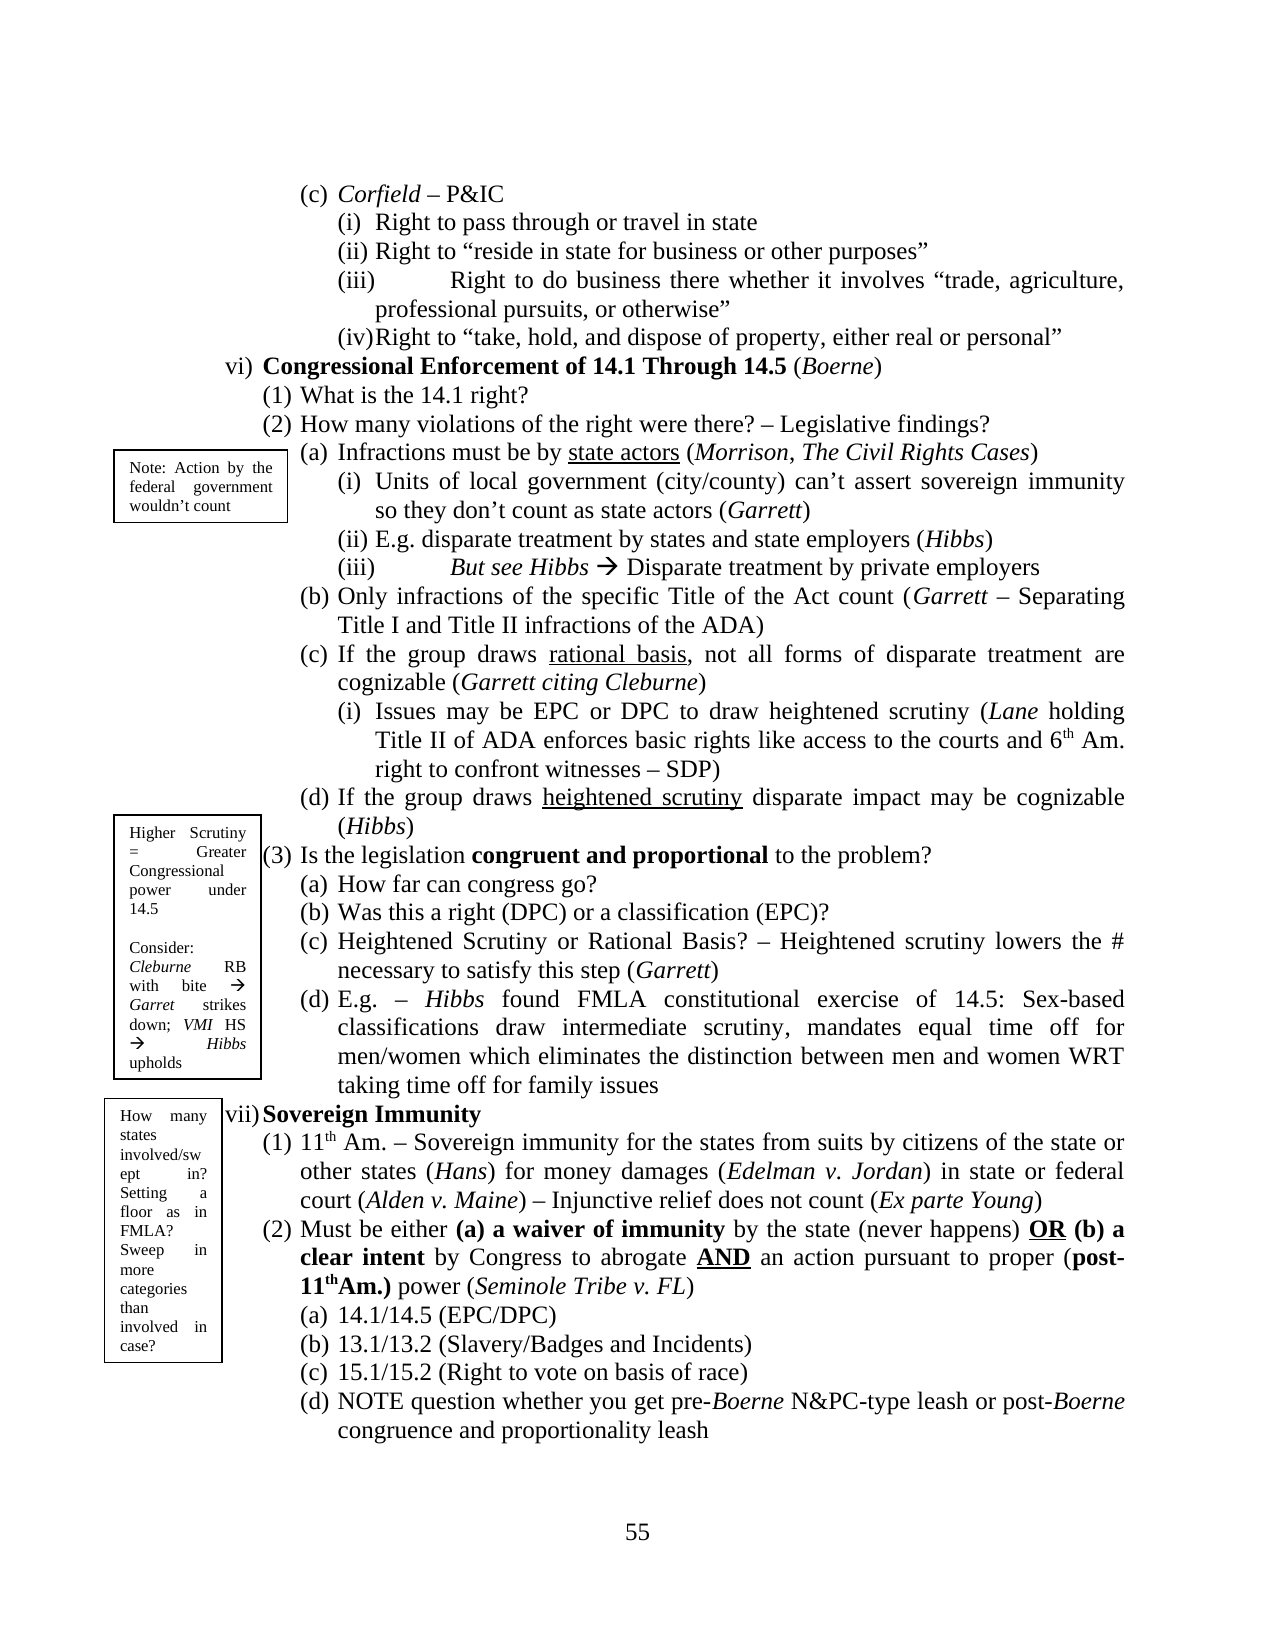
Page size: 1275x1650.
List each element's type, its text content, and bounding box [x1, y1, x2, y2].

list How many violations of the right were there? – Legislative findings? [262, 409, 1125, 437]
list But see Hibbs Disparate treatment by private employers [337, 552, 1125, 581]
list Was this a right (DPC) or a classification (EPC)? [300, 897, 1125, 926]
list NOTE question whether you get pre-Boerne N&PC-type leash or post-Boerne congruence and proportionality leash [300, 1386, 1125, 1444]
list Infractions must be by state actors (Morrison, The Civil Rights Cases) [300, 437, 1125, 466]
list Must be either (a) a waiver of immunity by the state (never happens) OR (b) a clear intent by Congress to abrogate AND an action pursuant to proper (post-11thAm.) power (Seminole Tribe v. FL) [262, 1214, 1125, 1300]
list If the group draws rational basis, not all forms of disparate treatment are cognizable (Garrett citing Cleburne) [300, 639, 1125, 696]
list Units of local government (city/county) can’t assert sovereign immunity so they don’t count as state actors (Garrett) [337, 466, 1125, 524]
list Only infractions of the specific Title of the Act count (Garrett – Separating Title I and Title II infractions of the ADA) [300, 581, 1125, 639]
list E.g. – Hibbs found FMLA constitutional exercise of 14.5: Sex-based classifications draw intermediate scrutiny, mandates equal time off for men/women which eliminates the distinction between men and women WRT taking time off for family issues [300, 984, 1125, 1099]
list Heightened Scrutiny or Rational Basis? – Heightened scrutiny lowers the # necessary to satisfy this step (Garrett) [300, 926, 1125, 984]
list Right to do business there whether it involves “trade, agriculture, professional pursuits, or otherwise” [337, 265, 1125, 322]
list 14.1/14.5 (EPC/DPC) [300, 1300, 1125, 1329]
list What is the 14.1 right? [262, 380, 1125, 409]
list Sovereign Immunity [225, 1099, 1125, 1127]
list 13.1/13.2 (Slavery/Badges and Incidents) [300, 1329, 1125, 1357]
list Issues may be EPC or DPC to draw heightened scrutiny (Lane holding Title II of ADA enforces basic rights like access to the courts and 6th Am. right to confront witnesses – SDP) [337, 696, 1125, 782]
list E.g. disparate treatment by states and state employers (Hibbs) [337, 524, 1125, 552]
list 11th Am. – Sovereign immunity for the states from suits by citizens of the state or other states (Hans) for money damages (Edelman v. Jordan) in state or federal court (Alden v. Maine) – Injunctive relief does not count (Ex parte Young) [262, 1127, 1125, 1214]
list Right to “take, hold, and dispose of property, either real or personal” [337, 322, 1125, 351]
list If the group draws heightened scrutiny disparate impact may be cognizable (Hibbs) [300, 782, 1125, 840]
list Right to pass through or travel in state [337, 207, 1125, 236]
list Congressional Enforcement of 14.1 Through 14.5 (Boerne) [225, 351, 1125, 380]
list Right to “reside in state for business or other purposes” [337, 236, 1125, 265]
list 15.1/15.2 (Right to vote on basis of race) [300, 1357, 1125, 1386]
list Is the legislation congruent and proportional to the problem? [262, 840, 1125, 869]
list Corfield – P&IC [300, 179, 1125, 207]
list How far can congress go? [300, 869, 1125, 897]
